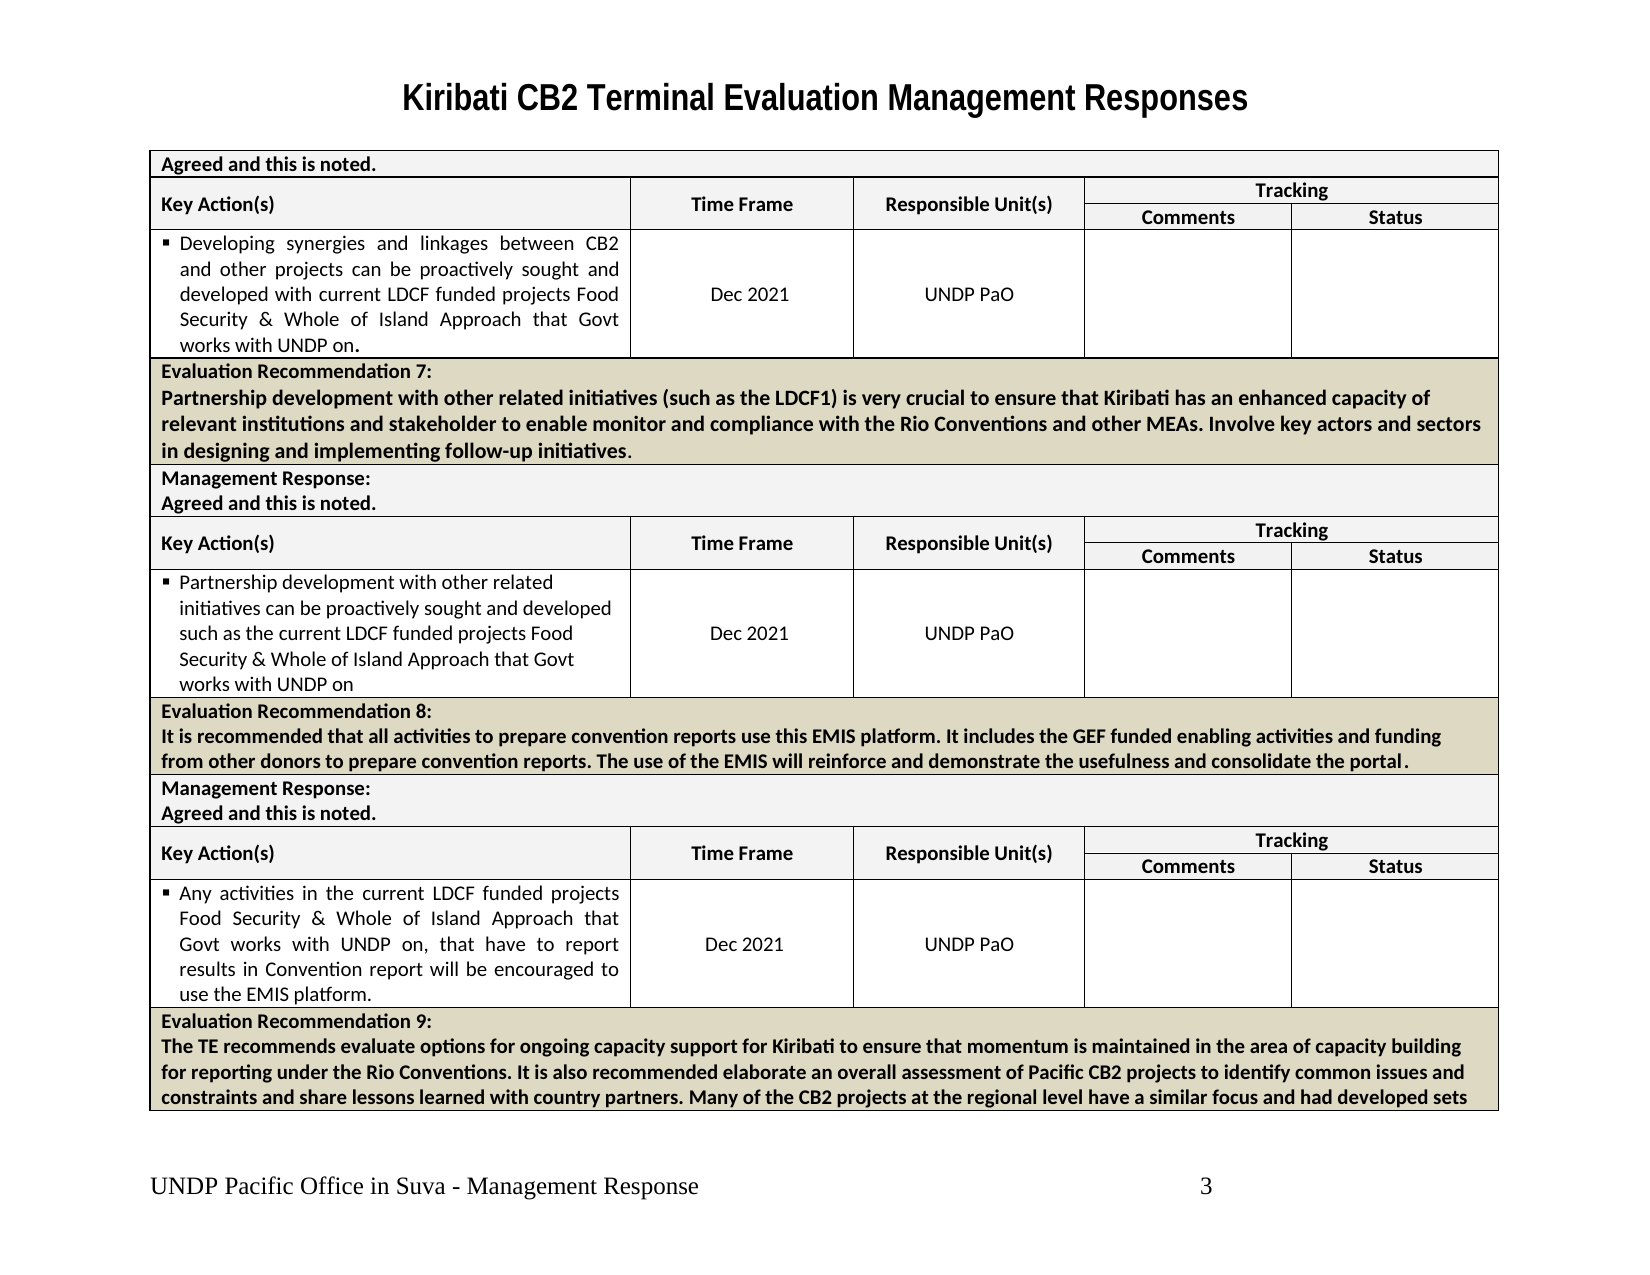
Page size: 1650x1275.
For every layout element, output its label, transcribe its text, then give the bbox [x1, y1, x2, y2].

table_cell Dec 2021 [631, 570, 853, 697]
table_cell Status [1292, 204, 1498, 229]
table_cell [1085, 570, 1291, 697]
table_cell Partnership development with other related initiatives can be proactively sought and developed such as the current LDCF funded projects Food Security & Whole of Island Approach that Govt works with UNDP on [151, 570, 630, 697]
table_cell Responsible Unit(s) [854, 178, 1084, 229]
table_cell Tracking [1085, 517, 1498, 542]
table_cell Status [1292, 543, 1498, 569]
table_cell Responsible Unit(s) [854, 827, 1084, 879]
table_cell [1085, 230, 1291, 357]
table_cell Comments [1085, 204, 1291, 229]
table_cell [1292, 230, 1498, 357]
table_cell UNDP PaO [854, 570, 1084, 697]
table_cell Comments [1085, 854, 1291, 879]
table_cell [1292, 880, 1498, 1007]
table_cell Responsible Unit(s) [854, 517, 1084, 569]
table_cell Tracking [1085, 827, 1498, 852]
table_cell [151, 151, 1498, 176]
table_cell Dec 2021 [631, 880, 853, 1007]
table_cell Management Response: Agreed and this is noted. [151, 775, 1498, 826]
table_cell Key Action(s) [151, 178, 630, 229]
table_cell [151, 1008, 1498, 1110]
table_cell Evaluation Recommendation 7: Partnership development with other related initiatives (such as the LDCF1) is very crucial to ensure that Kiribati has an enhanced capacity of relevant institutions and stakeholder to enable monitor and compliance with the Rio Conventions and other MEAs. Involve key actors and sectors in designing and implementing follow-up initiatives. [151, 359, 1498, 464]
table_cell Management Response: Agreed and this is noted. [151, 465, 1498, 516]
table_cell Time Frame [631, 827, 853, 879]
table_cell Evaluation Recommendation 8: It is recommended that all activities to prepare convention reports use this EMIS platform. It includes the GEF funded enabling activities and funding from other donors to prepare convention reports. The use of the EMIS will reinforce and demonstrate the usefulness and consolidate the portal. [151, 698, 1498, 774]
table_cell Dec 2021 [631, 230, 853, 357]
table_cell UNDP PaO [854, 230, 1084, 357]
table_cell [1292, 570, 1498, 697]
table_cell Developing synergies and linkages between CB2 and other projects can be proactively sought and developed with current LDCF funded projects Food Security & Whole of Island Approach that Govt works with UNDP on. [151, 230, 630, 357]
table_cell Key Action(s) [151, 827, 630, 879]
table_cell Time Frame [631, 178, 853, 229]
table_cell Key Action(s) [151, 517, 630, 569]
table_cell [1085, 880, 1291, 1007]
table_cell Status [1292, 854, 1498, 879]
table_cell Time Frame [631, 517, 853, 569]
table_cell Comments [1085, 543, 1291, 569]
table_cell UNDP PaO [854, 880, 1084, 1007]
table_cell Tracking [1085, 178, 1498, 203]
table_cell Any activities in the current LDCF funded projects Food Security & Whole of Island Approach that Govt works with UNDP on, that have to report results in Convention report will be encouraged to use the EMIS platform. [151, 880, 630, 1007]
